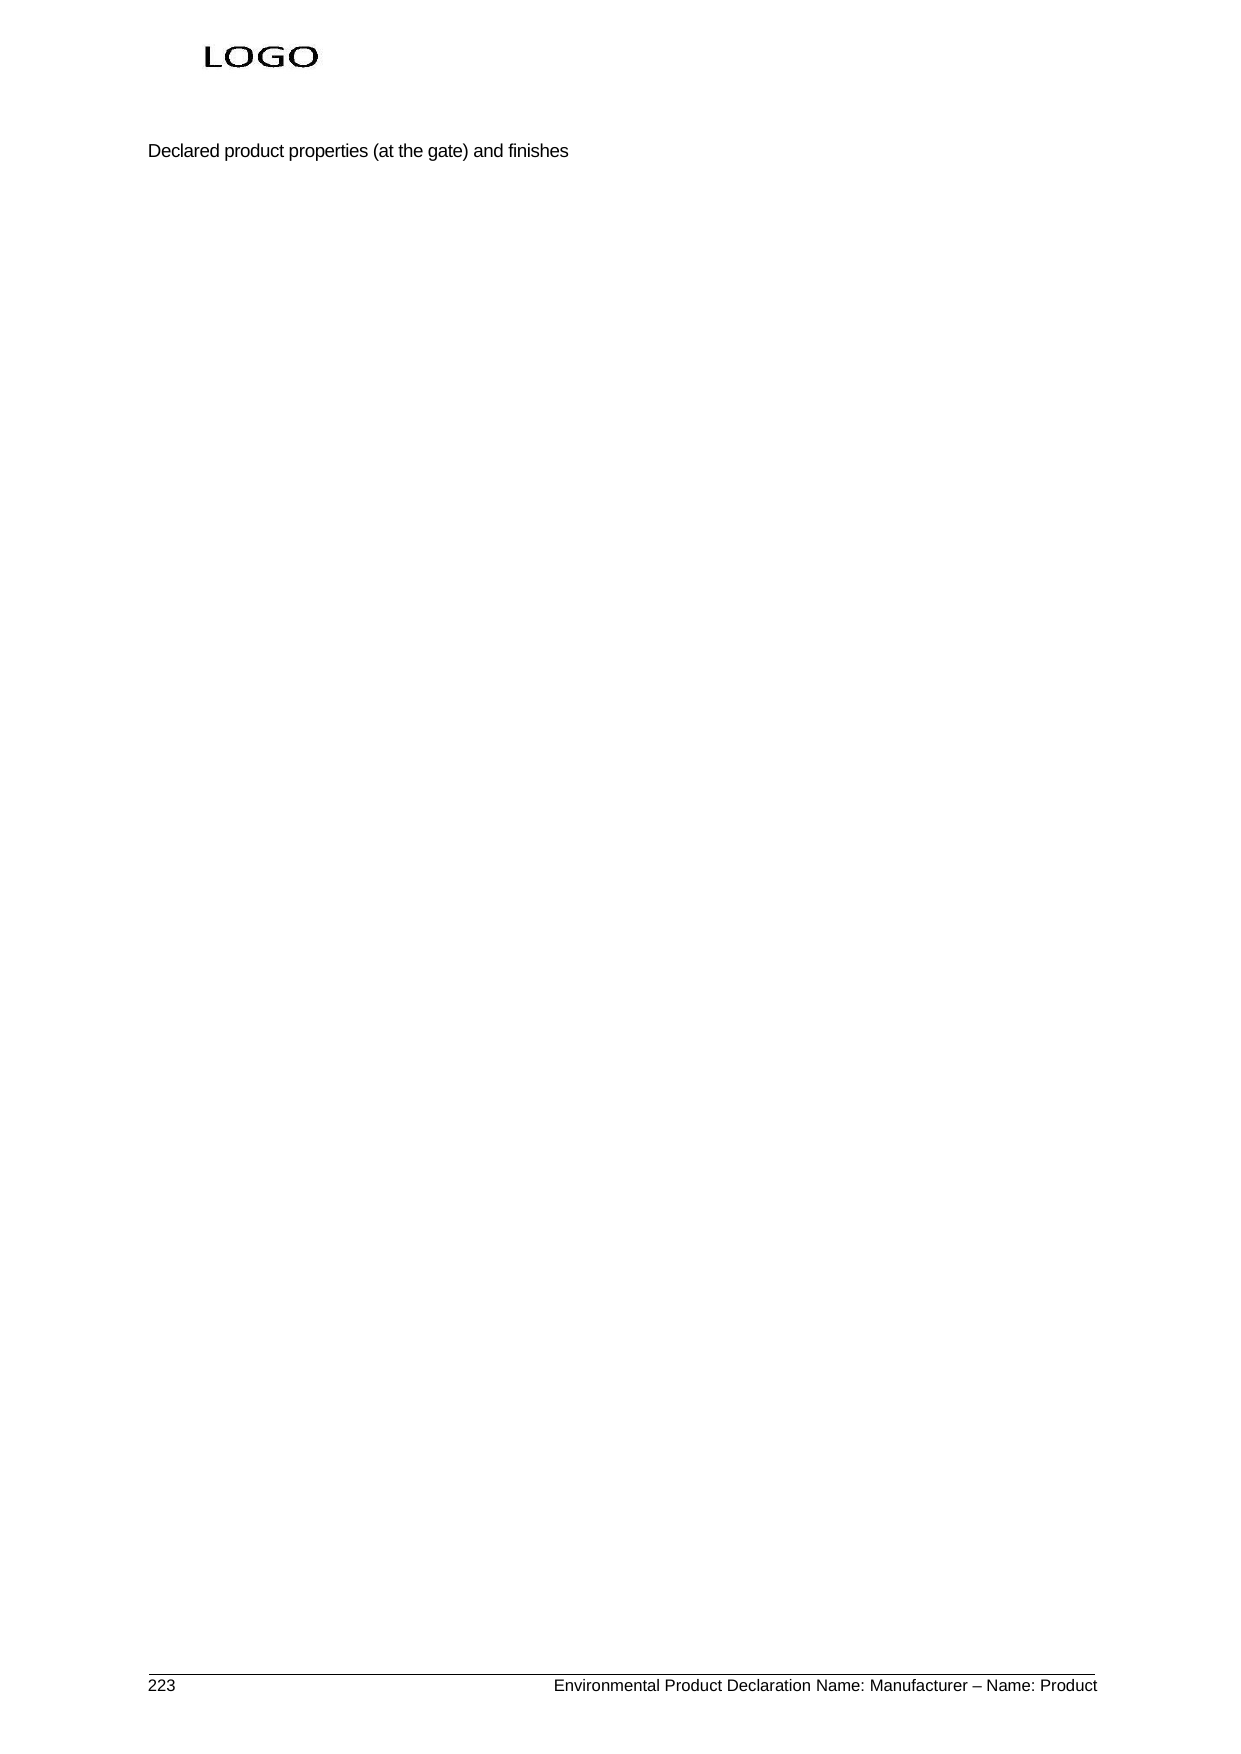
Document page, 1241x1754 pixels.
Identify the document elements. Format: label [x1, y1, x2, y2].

picture [148, 13, 623, 102]
